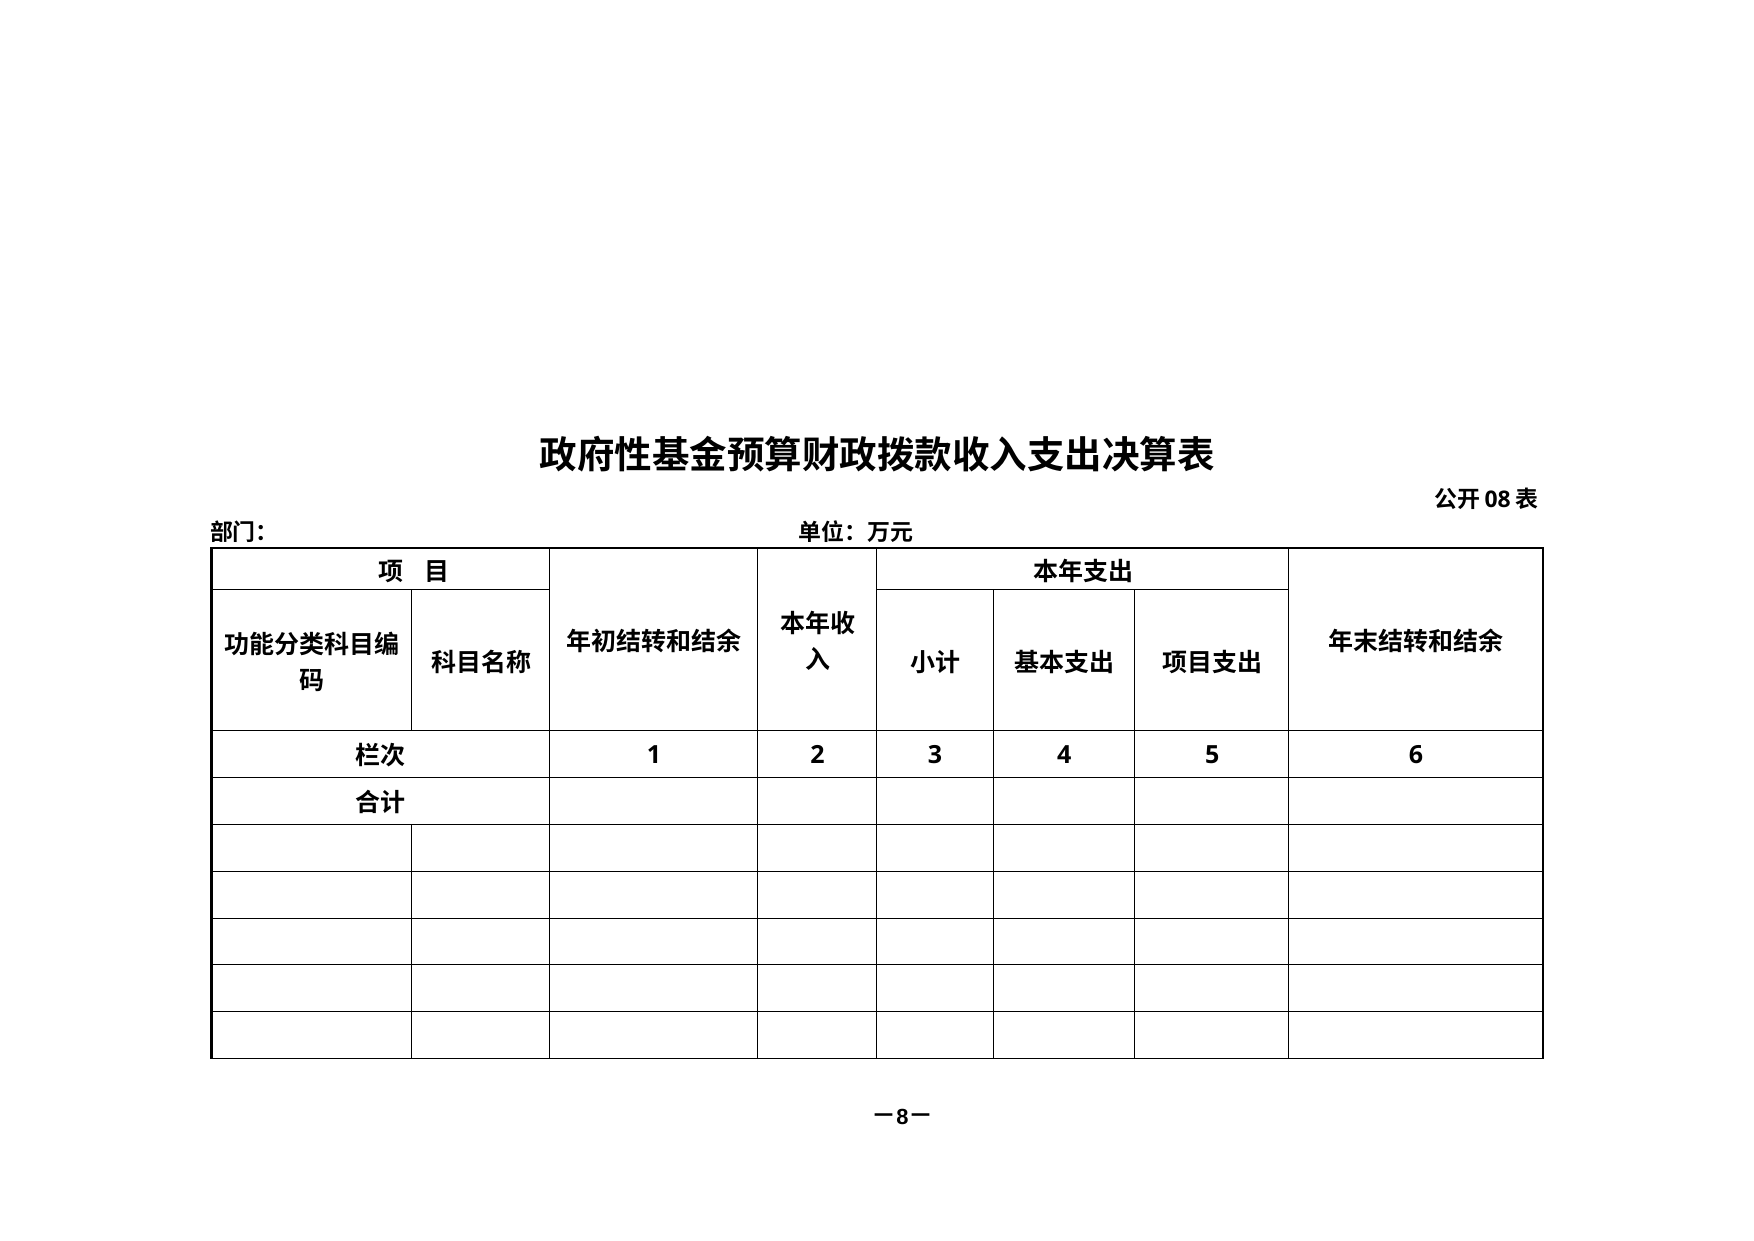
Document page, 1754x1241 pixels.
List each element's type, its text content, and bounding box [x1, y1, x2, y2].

table_cell [994, 778, 1134, 824]
table_cell 合计 [213, 778, 549, 824]
table_cell [213, 965, 411, 1011]
table_cell [550, 965, 757, 1011]
table_header 年末结转和结余 [1289, 549, 1542, 730]
table_cell 科目名称 [412, 590, 549, 730]
table_cell [213, 1012, 411, 1058]
table_cell [877, 778, 993, 824]
table_cell [994, 919, 1134, 964]
table_cell [1135, 965, 1288, 1011]
table_cell 基本支出 [994, 590, 1134, 730]
table_cell [412, 919, 549, 964]
text 公开08表 [118, 481, 1538, 514]
table_header 本年收入 [758, 549, 876, 730]
table_cell [550, 1012, 757, 1058]
table_header 年初结转和结余 [550, 549, 757, 730]
table_cell [412, 872, 549, 917]
table_cell 6 [1289, 731, 1542, 777]
table_cell 2 [758, 731, 876, 777]
table_cell [550, 778, 757, 824]
table_cell [550, 919, 757, 964]
table_cell [1135, 1012, 1288, 1058]
table_cell [758, 919, 876, 964]
table_cell 1 [550, 731, 757, 777]
table_cell [877, 1012, 993, 1058]
table_cell 4 [994, 731, 1134, 777]
table_cell [877, 919, 993, 964]
table_cell [550, 872, 757, 917]
table_cell [1289, 778, 1542, 824]
table_cell [412, 1012, 549, 1058]
table_cell [758, 872, 876, 917]
table_cell [758, 825, 876, 871]
table_cell [994, 872, 1134, 917]
table_cell [877, 965, 993, 1011]
table_header 项 目 [213, 549, 549, 589]
table_cell 小计 [877, 590, 993, 730]
table_header 本年支出 [877, 549, 1288, 589]
table_cell [412, 965, 549, 1011]
table_cell [1135, 778, 1288, 824]
table_cell [213, 872, 411, 917]
table_cell 功能分类科目编码 [213, 590, 411, 730]
table_cell 项目支出 [1135, 590, 1288, 730]
table_cell [994, 825, 1134, 871]
table_cell [994, 1012, 1134, 1058]
table_cell 5 [1135, 731, 1288, 777]
table_cell [213, 825, 411, 871]
table_cell [1289, 1012, 1542, 1058]
table_cell [877, 825, 993, 871]
text 政府性基金预算财政拨款收入支出决算表 [118, 420, 1636, 481]
table_cell [412, 825, 549, 871]
table_cell [1289, 965, 1542, 1011]
table_cell [1289, 825, 1542, 871]
table_cell [877, 872, 993, 917]
table_cell [994, 965, 1134, 1011]
table_cell [758, 1012, 876, 1058]
table_cell [550, 825, 757, 871]
table_cell [1135, 872, 1288, 917]
table_cell [1135, 919, 1288, 964]
text 部门： 单位：万元 [118, 514, 1636, 547]
table_cell [1135, 825, 1288, 871]
table_cell 3 [877, 731, 993, 777]
table_cell 栏次 [213, 731, 549, 777]
table_cell [758, 778, 876, 824]
table_cell [1289, 872, 1542, 917]
table_cell [213, 919, 411, 964]
table_cell [1289, 919, 1542, 964]
table_cell [758, 965, 876, 1011]
